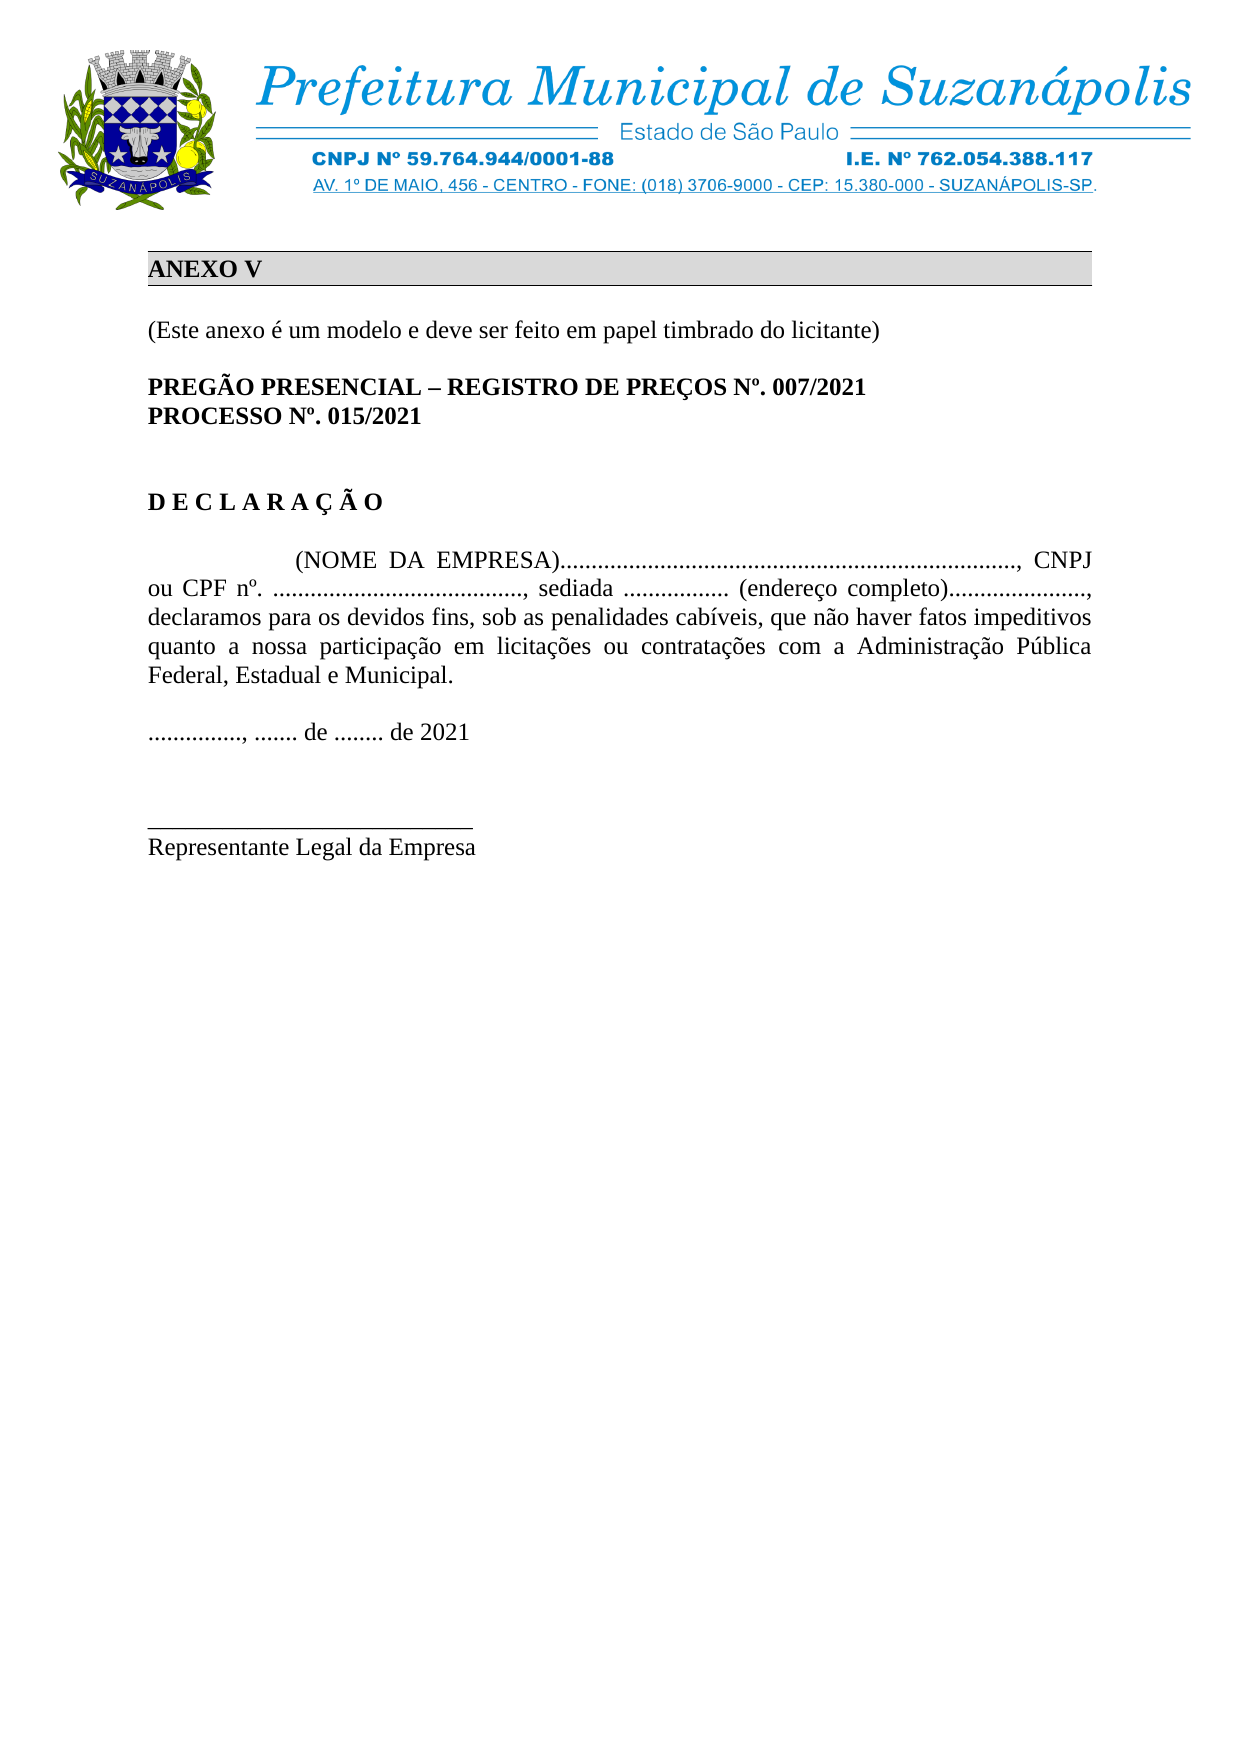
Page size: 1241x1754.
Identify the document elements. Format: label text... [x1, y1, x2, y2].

text Representante Legal da Empresa [148, 832, 1092, 861]
text PROCESSO Nº. 015/2021 [148, 401, 1092, 430]
text PREGÃO PRESENCIAL – REGISTRO DE PREÇOS Nº. 007/2021 [148, 372, 1092, 401]
text ANEXO V [148, 252, 1092, 285]
text D E C L A R A Ç Ã O [148, 487, 1092, 516]
text (NOME DA EMPRESA)........................................................................., CNPJ ou CPF nº. ........................................, sediada ................. (endereço completo)......................, declaramos para os devidos fins, sob as penalidades cabíveis, que não haver fatos impeditivos quanto a nossa participação em licitações ou contratações com a Administração Pública Federal, Estadual e Municipal. [148, 545, 1092, 688]
text (Este anexo é um modelo e deve ser feito em papel timbrado do licitante) [148, 315, 1092, 343]
text ..............., ....... de ........ de 2021 [148, 717, 1092, 746]
text __________________________ [148, 803, 1092, 832]
picture [57, 50, 1191, 210]
